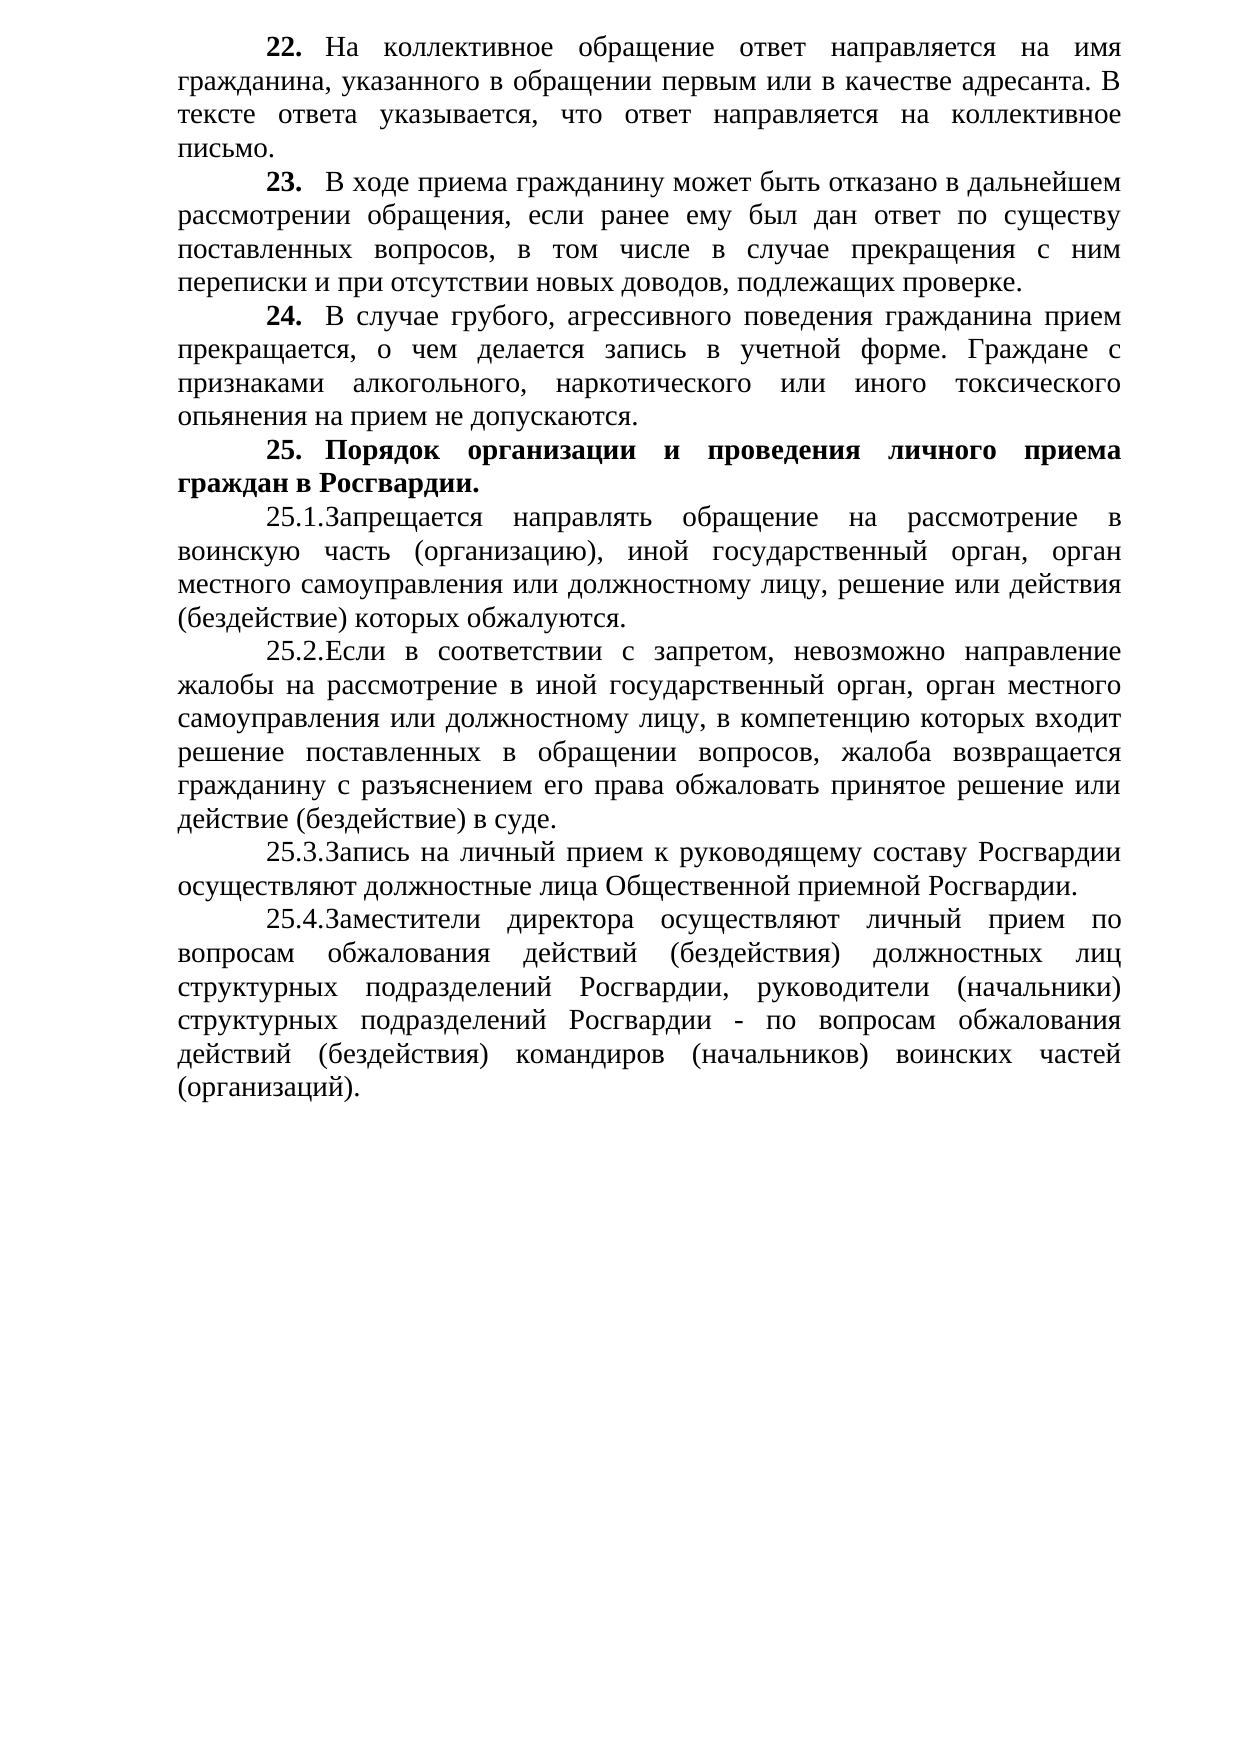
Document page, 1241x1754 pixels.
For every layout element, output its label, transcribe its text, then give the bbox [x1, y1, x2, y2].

list Запись на личный прием к руководящему составу Росгвардии осуществляют должностные лица Общественной приемной Росгвардии. [177, 834, 1122, 902]
list Заместители директора осуществляют личный прием по вопросам обжалования действий (бездействия) должностных лиц структурных подразделений Росгвардии, руководители (начальники) структурных подразделений Росгвардии - по вопросам обжалования действий (бездействия) командиров (начальников) воинских частей (организаций). [177, 902, 1122, 1103]
list Порядок организации и проведения личного приема граждан в Росгвардии. [177, 432, 1122, 499]
list В случае грубого, агрессивного поведения гражданина прием прекращается, о чем делается запись в учетной форме. Граждане с признаками алкогольного, наркотического или иного токсического опьянения на прием не допускаются. [177, 298, 1122, 432]
list Запрещается направлять обращение на рассмотрение в воинскую часть (организацию), иной государственный орган, орган местного самоуправления или должностному лицу, решение или действия (бездействие) которых обжалуются. [177, 499, 1122, 633]
list На коллективное обращение ответ направляется на имя гражданина, указанного в обращении первым или в качестве адресанта. В тексте ответа указывается, что ответ направляется на коллективное письмо. [177, 29, 1122, 164]
list В ходе приема гражданину может быть отказано в дальнейшем рассмотрении обращения, если ранее ему был дан ответ по существу поставленных вопросов, в том числе в случае прекращения с ним переписки и при отсутствии новых доводов, подлежащих проверке. [177, 164, 1122, 298]
list Если в соответствии с запретом, невозможно направление жалобы на рассмотрение в иной государственный орган, орган местного самоуправления или должностному лицу, в компетенцию которых входит решение поставленных в обращении вопросов, жалоба возвращается гражданину с разъяснением его права обжаловать принятое решение или действие (бездействие) в суде. [177, 633, 1122, 834]
